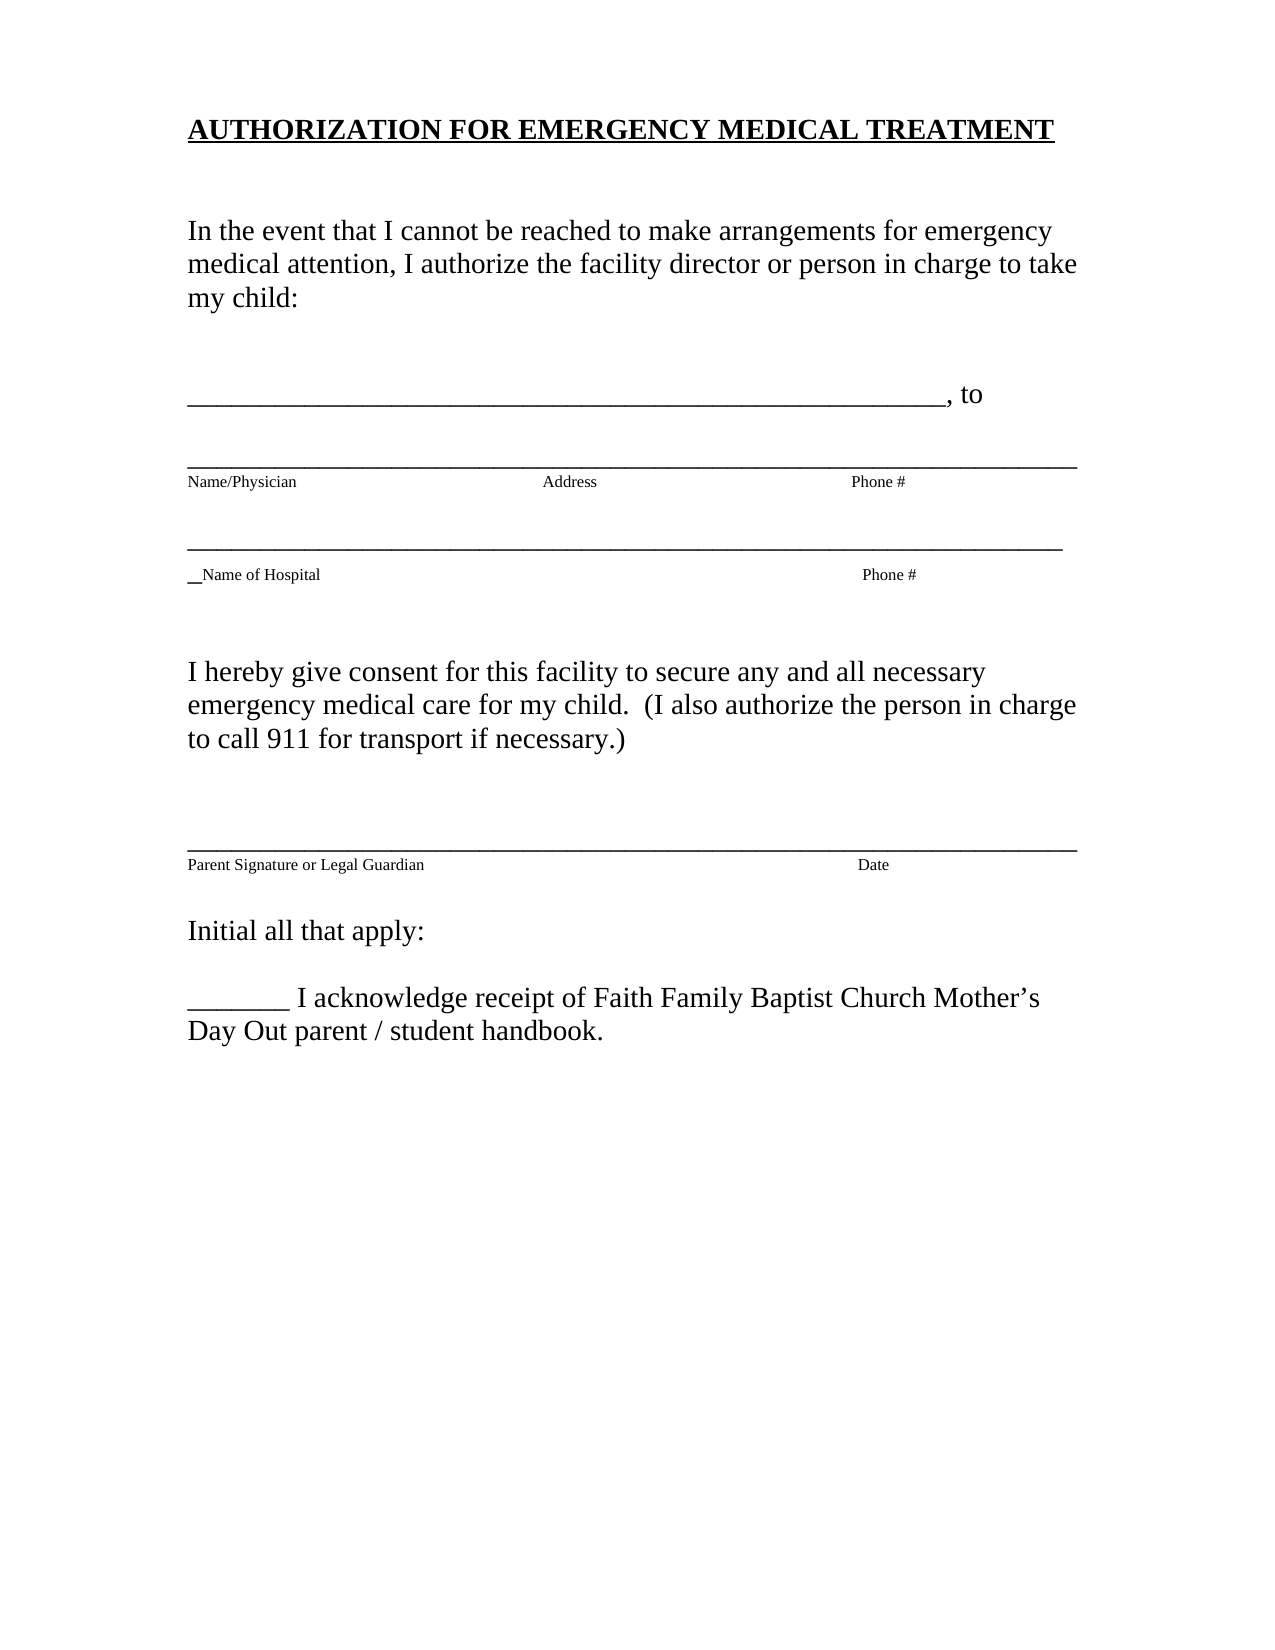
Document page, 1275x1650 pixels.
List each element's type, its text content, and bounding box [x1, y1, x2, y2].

text _____________________________________________________________Name of Hospital Phone # [187, 520, 1087, 587]
text Initial all that apply: [187, 913, 1087, 946]
text _____________________________________________________________ [187, 438, 1087, 472]
text Parent Signature or Legal Guardian Date [187, 855, 1087, 874]
text In the event that I cannot be reached to make arrangements for emergency medical attention, I authorize the facility director or person in charge to take my child: [187, 213, 1087, 314]
text ____________________________________________________, to [187, 347, 1087, 409]
text I hereby give consent for this facility to secure any and all necessary emergency medical care for my child. (I also authorize the person in charge to call 911 for transport if necessary.) [187, 654, 1087, 754]
text _____________________________________________________________ [187, 822, 1087, 855]
text AUTHORIZATION FOR EMERGENCY MEDICAL TREATMENT [187, 112, 1087, 146]
text _______ I acknowledge receipt of Faith Family Baptist Church Mother’s Day Out parent / student handbook. [187, 980, 1087, 1047]
text Name/Physician Address Phone # [187, 472, 1087, 491]
